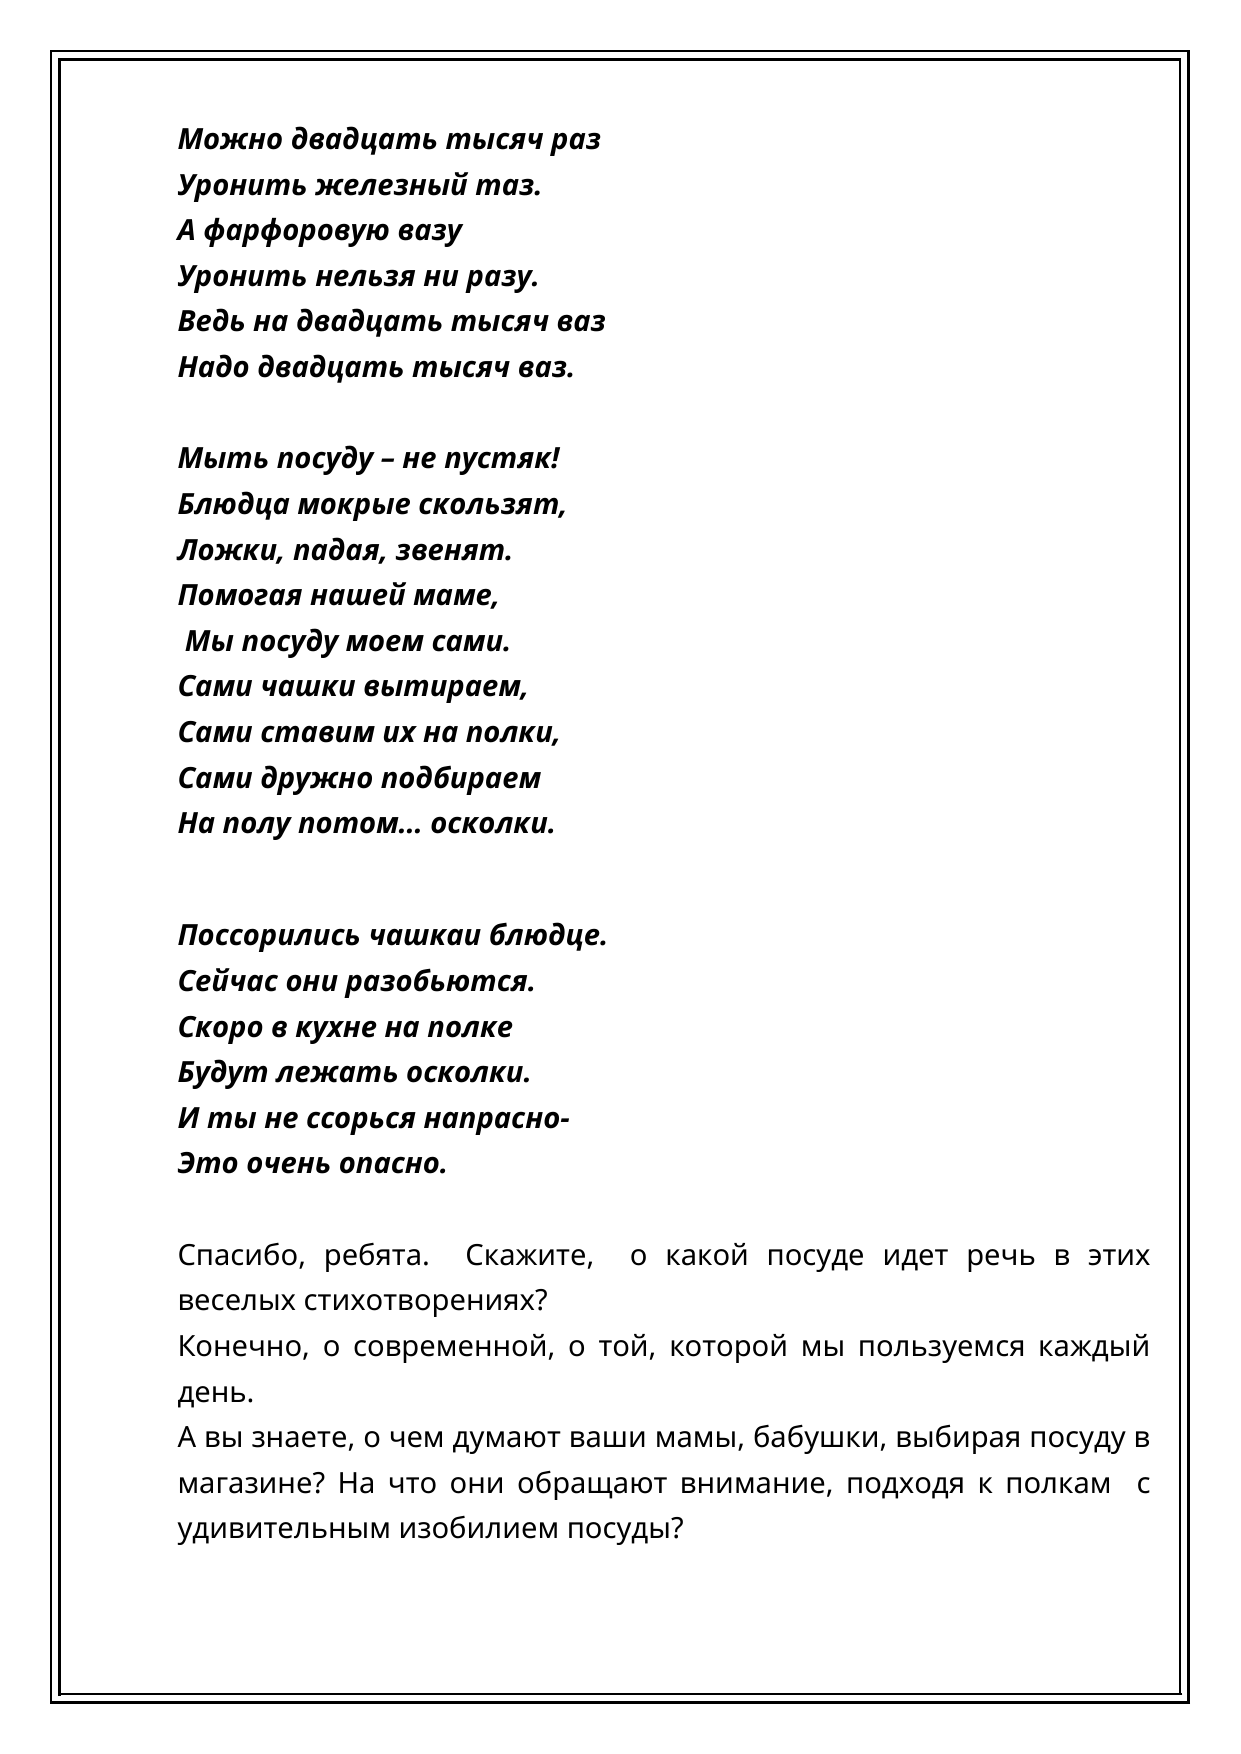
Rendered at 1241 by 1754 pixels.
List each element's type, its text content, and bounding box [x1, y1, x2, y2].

text Скоро в кухне на полке [177, 1006, 1152, 1046]
text Ведь на двадцать тысяч ваз [177, 301, 1152, 340]
text Ложки, падая, звенят. [177, 529, 1152, 568]
text Помогая нашей маме, [177, 574, 1152, 614]
text А фарфоровую вазу [177, 209, 1152, 249]
text Конечно, о современной, о той, которой мы пользуемся каждый день. [177, 1325, 1152, 1411]
text Можно двадцать тысяч раз [177, 118, 1152, 158]
text Будут лежать осколки. [177, 1051, 1152, 1091]
text Уронить нельзя ни разу. [177, 255, 1152, 295]
text Поссорились чашкаи блюдце. [177, 914, 1152, 954]
text Это очень опасно. [177, 1143, 1152, 1182]
text И ты не ссорься напрасно- [177, 1097, 1152, 1137]
text Спасибо, ребята. Скажите, о какой посуде идет речь в этих веселых стихотворениях? [177, 1234, 1152, 1319]
text Уронить железный таз. [177, 164, 1152, 203]
text Сейчас они разобьются. [177, 960, 1152, 1000]
text Блюдца мокрые скользят, [177, 483, 1152, 523]
text На полу потом… осколки. [177, 802, 1152, 842]
text Мы посуду моем сами. [177, 620, 1152, 660]
text Надо двадцать тысяч ваз. [177, 346, 1152, 386]
text Сами ставим их на полки, [177, 711, 1152, 751]
text Мыть посуду – не пустяк! [177, 437, 1152, 477]
text А вы знаете, о чем думают ваши мамы, бабушки, выбирая посуду в магазине? На что они обращают внимание, подходя к полкам с удивительным изобилием посуды? [177, 1416, 1152, 1547]
text Сами дружно подбираем [177, 757, 1152, 797]
text Сами чашки вытираем, [177, 666, 1152, 705]
